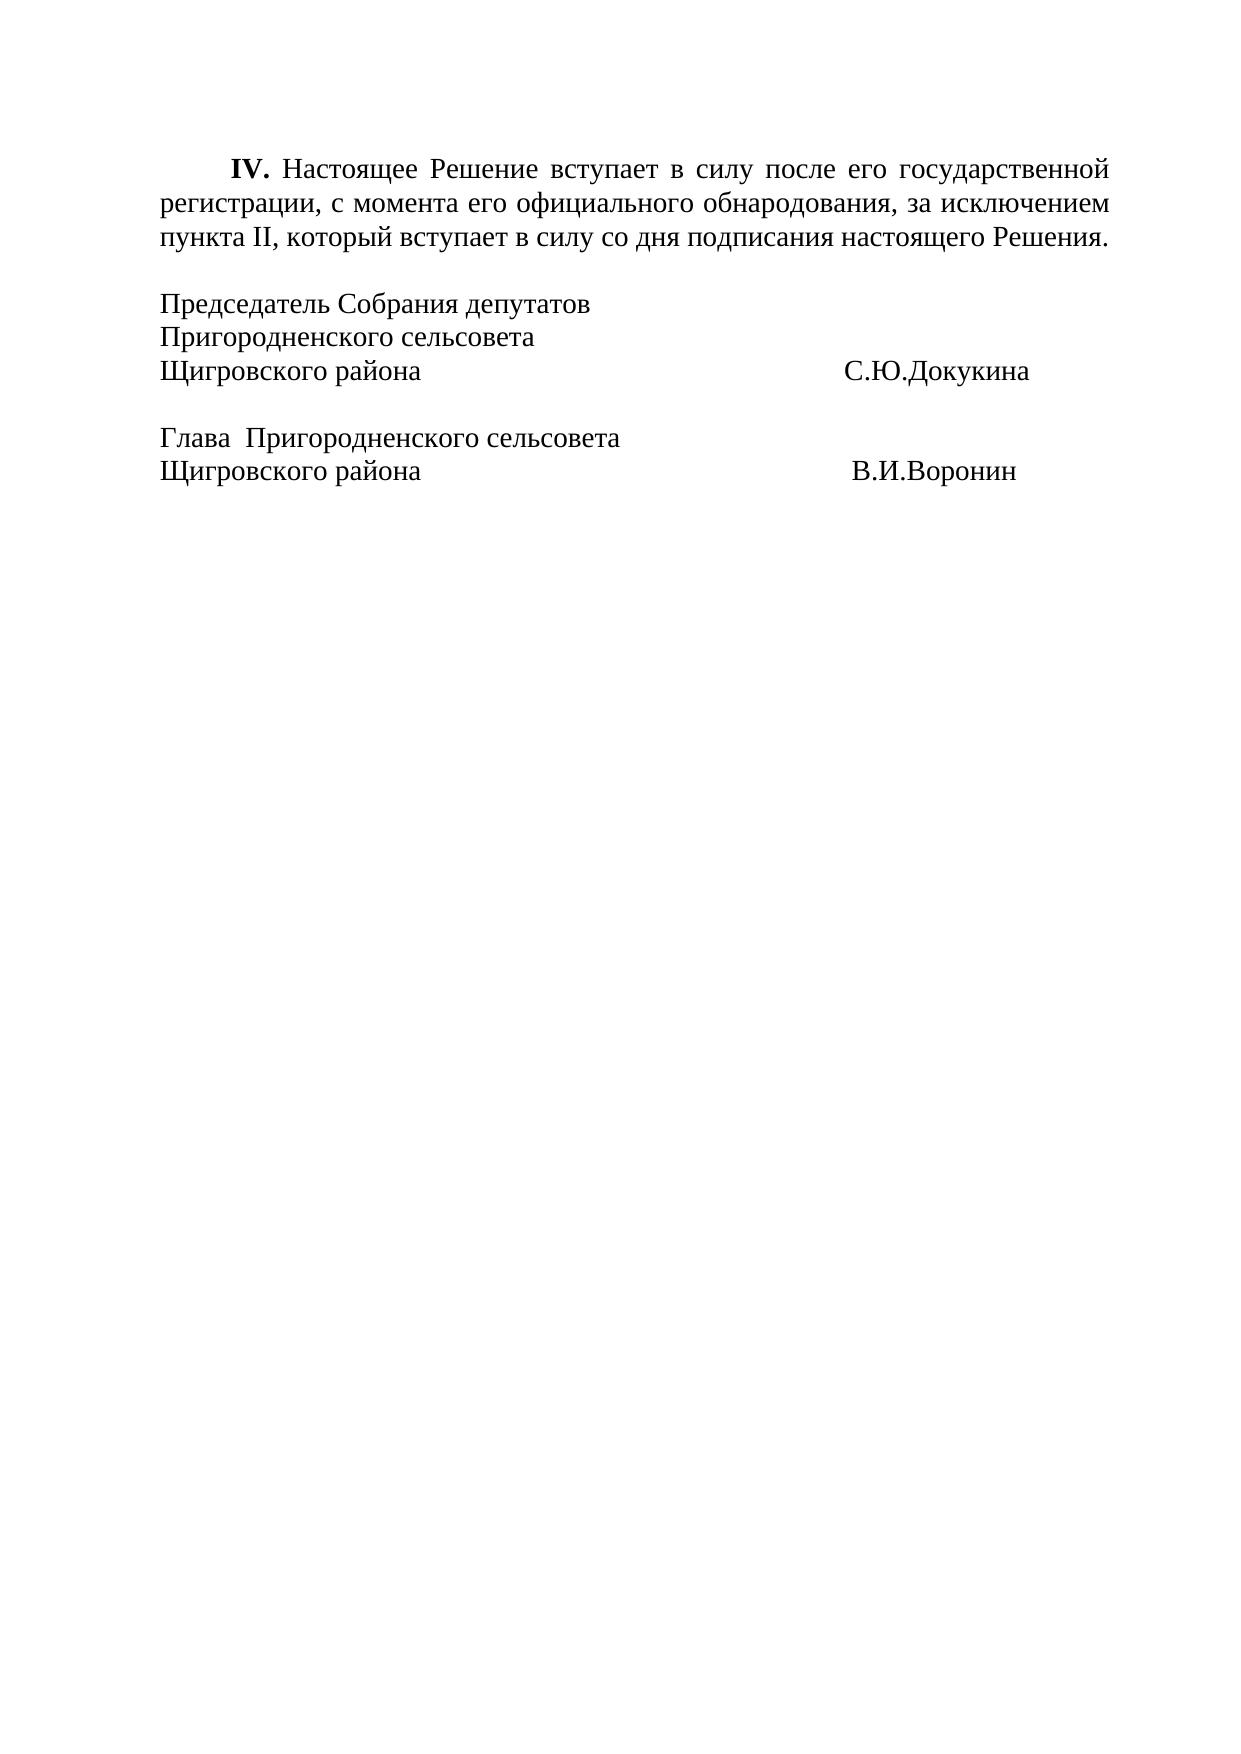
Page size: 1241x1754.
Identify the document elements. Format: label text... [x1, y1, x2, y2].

text Председатель Собрания депутатов [159, 286, 1110, 319]
text Щигровского района С.Ю.Докукина [159, 353, 1110, 386]
text Глава Пригородненского сельсовета [159, 420, 1110, 453]
text IV. Настоящее Решение вступает в силу после его государственной регистрации, с момента его официального обнародования, за исключением пункта II, который вступает в силу со дня подписания настоящего Решения. [159, 152, 1110, 252]
text Щигровского района В.И.Воронин [159, 453, 1110, 487]
text Пригородненского сельсовета [159, 319, 1110, 353]
